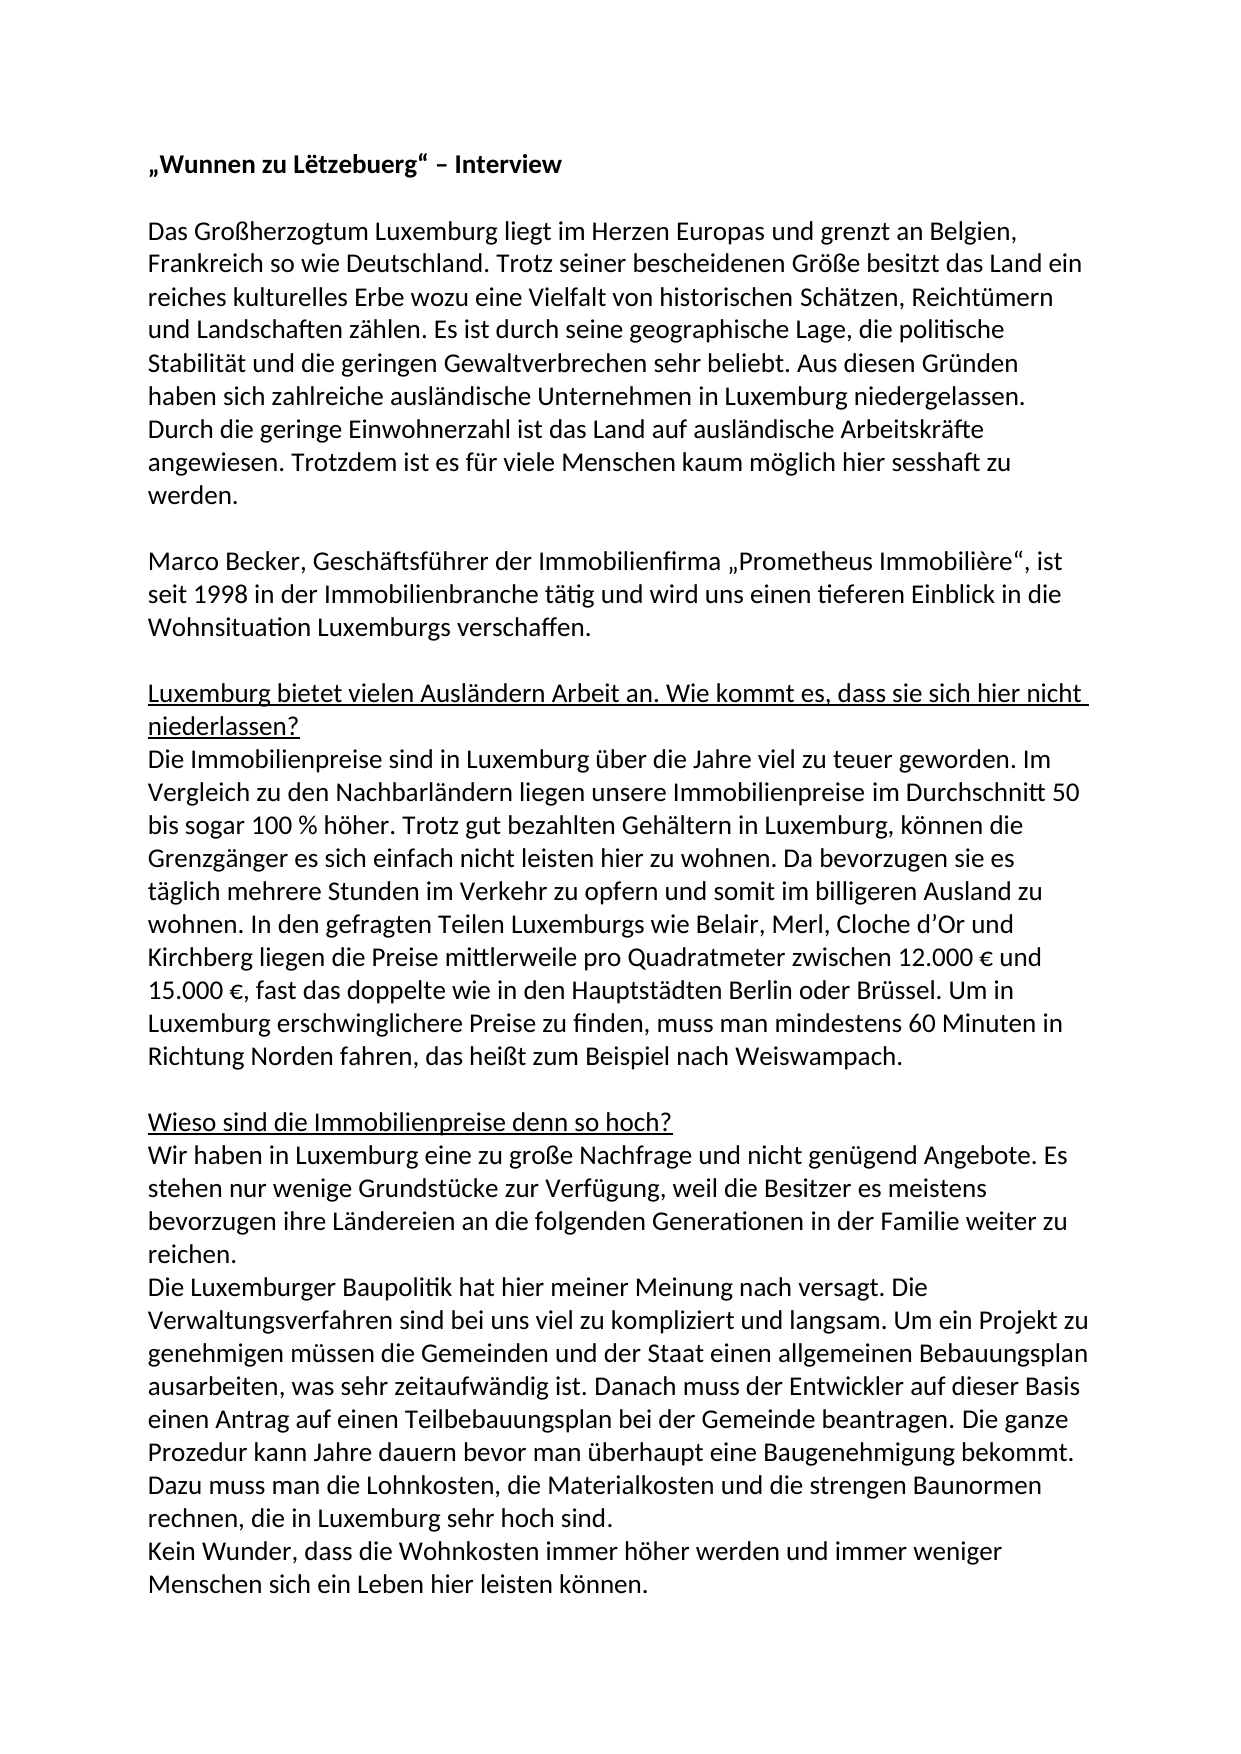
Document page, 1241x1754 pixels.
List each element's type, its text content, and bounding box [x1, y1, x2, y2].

text Das Großherzogtum Luxemburg liegt im Herzen Europas und grenzt an Belgien, Frankreich so wie Deutschland. Trotz seiner bescheidenen Größe besitzt das Land ein reiches kulturelles Erbe wozu eine Vielfalt von historischen Schätzen, Reichtümern und Landschaften zählen. Es ist durch seine geographische Lage, die politische Stabilität und die geringen Gewaltverbrechen sehr beliebt. Aus diesen Gründen haben sich zahlreiche ausländische Unternehmen in Luxemburg niedergelassen. Durch die geringe Einwohnerzahl ist das Land auf ausländische Arbeitskräfte angewiesen. Trotzdem ist es für viele Menschen kaum möglich hier sesshaft zu werden. [148, 214, 1093, 511]
text Wir haben in Luxemburg eine zu große Nachfrage und nicht genügend Angebote. Es stehen nur wenige Grundstücke zur Verfügung, weil die Besitzer es meistens bevorzugen ihre Ländereien an die folgenden Generationen in der Familie weiter zu reichen. [148, 1138, 1093, 1270]
text Kein Wunder, dass die Wohnkosten immer höher werden und immer weniger Menschen sich ein Leben hier leisten können. [148, 1534, 1093, 1601]
text Die Immobilienpreise sind in Luxemburg über die Jahre viel zu teuer geworden. Im Vergleich zu den Nachbarländern liegen unsere Immobilienpreise im Durchschnitt 50 bis sogar 100 % höher. Trotz gut bezahlten Gehältern in Luxemburg, können die Grenzgänger es sich einfach nicht leisten hier zu wohnen. Da bevorzugen sie es täglich mehrere Stunden im Verkehr zu opfern und somit im billigeren Ausland zu wohnen. In den gefragten Teilen Luxemburgs wie Belair, Merl, Cloche d’Or und Kirchberg liegen die Preise mittlerweile pro Quadratmeter zwischen 12.000 € und 15.000 €, fast das doppelte wie in den Hauptstädten Berlin oder Brüssel. Um in Luxemburg erschwinglichere Preise zu finden, muss man mindestens 60 Minuten in Richtung Norden fahren, das heißt zum Beispiel nach Weiswampach. [148, 742, 1093, 1072]
text Die Luxemburger Baupolitik hat hier meiner Meinung nach versagt. Die Verwaltungsverfahren sind bei uns viel zu kompliziert und langsam. Um ein Projekt zu genehmigen müssen die Gemeinden und der Staat einen allgemeinen Bebauungsplan ausarbeiten, was sehr zeitaufwändig ist. Danach muss der Entwickler auf dieser Basis einen Antrag auf einen Teilbebauungsplan bei der Gemeinde beantragen. Die ganze Prozedur kann Jahre dauern bevor man überhaupt eine Baugenehmigung bekommt. Dazu muss man die Lohnkosten, die Materialkosten und die strengen Baunormen rechnen, die in Luxemburg sehr hoch sind. [148, 1270, 1093, 1534]
text Luxemburg bietet vielen Ausländern Arbeit an. Wie kommt es, dass sie sich hier nicht niederlassen? [148, 676, 1093, 742]
text Wieso sind die Immobilienpreise denn so hoch? [148, 1105, 1093, 1138]
text Marco Becker, Geschäftsführer der Immobilienfirma „Prometheus Immobilière“, ist seit 1998 in der Immobilienbranche tätig und wird uns einen tieferen Einblick in die Wohnsituation Luxemburgs verschaffen. [148, 544, 1093, 643]
text „Wunnen zu Lëtzebuerg“ – Interview [148, 148, 1093, 181]
